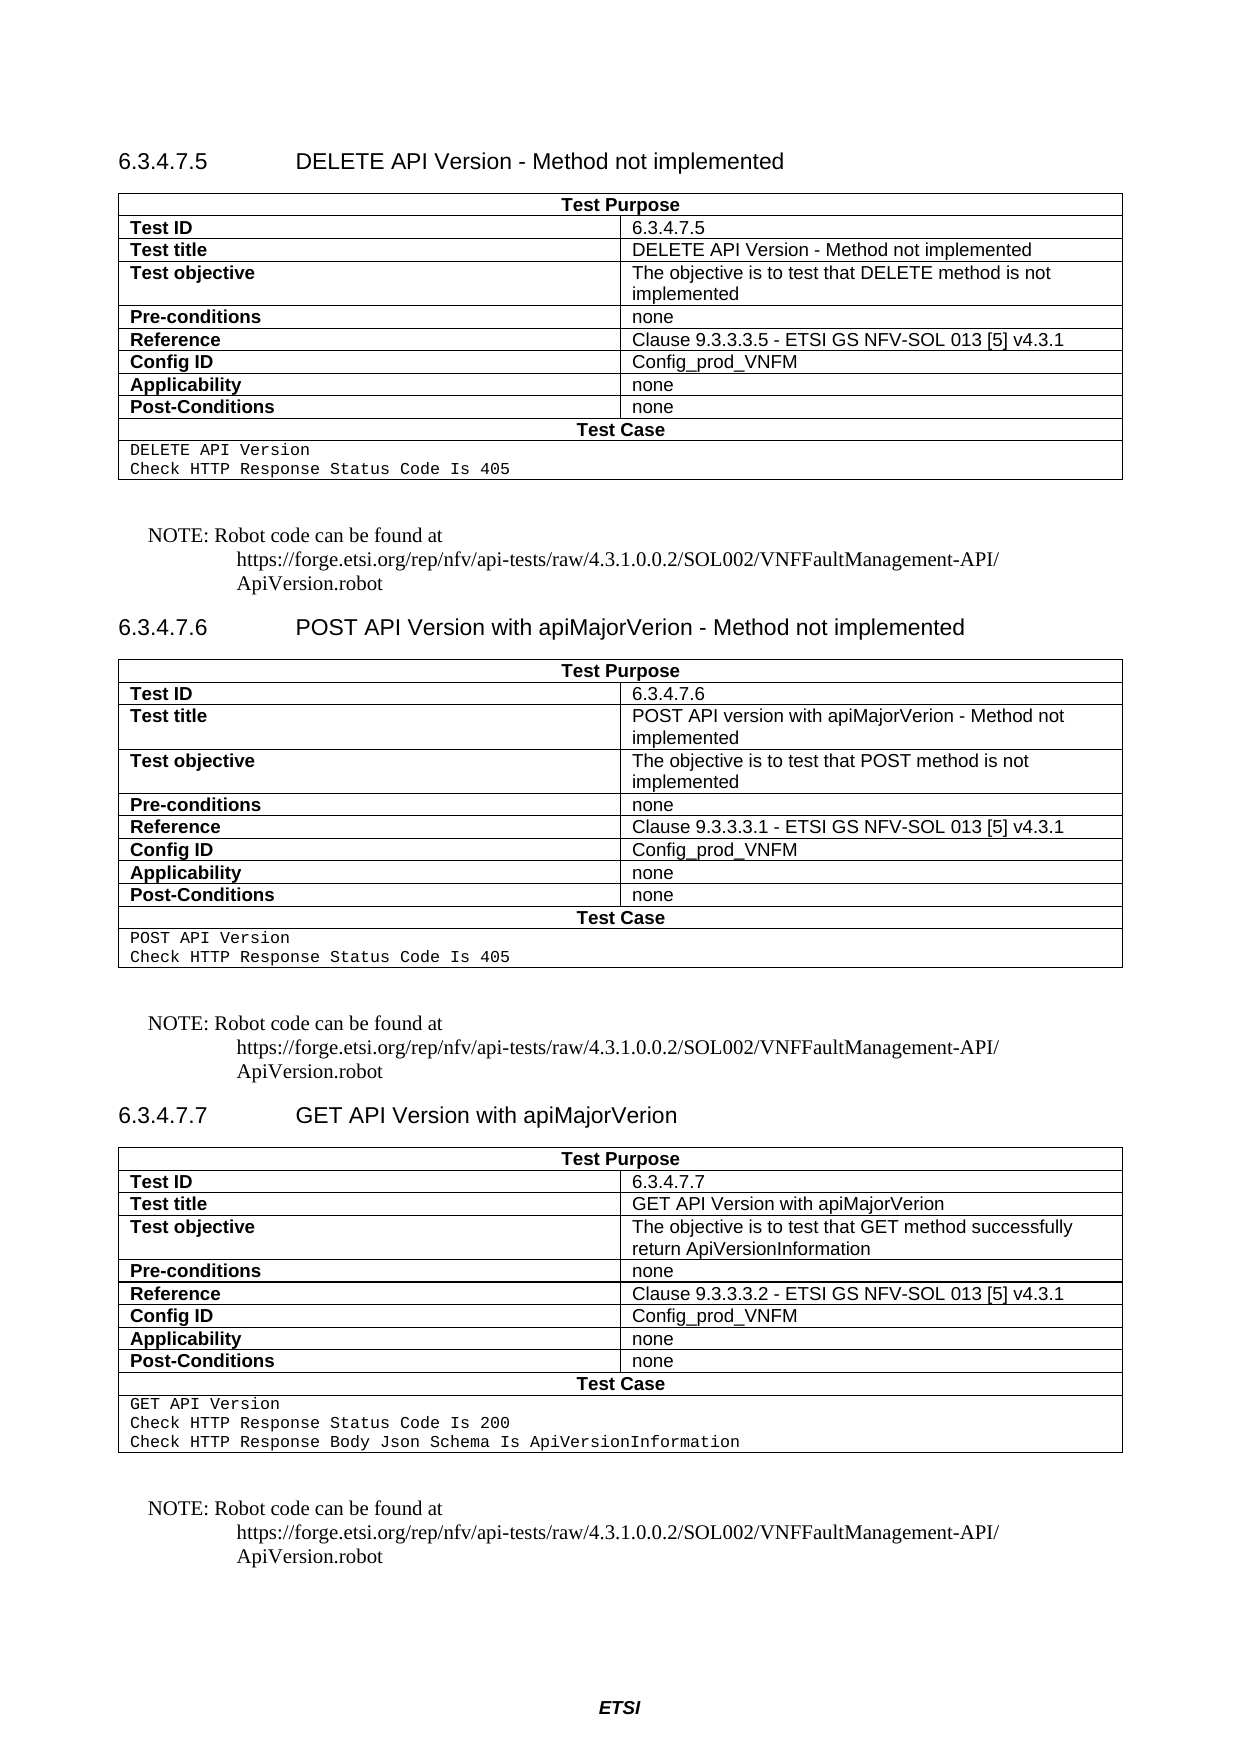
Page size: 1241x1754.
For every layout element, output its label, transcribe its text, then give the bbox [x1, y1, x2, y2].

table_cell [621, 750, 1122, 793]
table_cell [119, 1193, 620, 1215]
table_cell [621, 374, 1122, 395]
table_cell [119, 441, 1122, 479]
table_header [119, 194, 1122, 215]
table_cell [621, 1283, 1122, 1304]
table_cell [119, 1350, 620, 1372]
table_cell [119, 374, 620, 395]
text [148, 523, 1122, 595]
text NOTE: Robot code can be found at https://forge.etsi.org/rep/nfv/api-tests/raw/4.3.1.0.0.2/SOL002/VNFFaultManagement-API/ApiVersion.robot [148, 1011, 1122, 1083]
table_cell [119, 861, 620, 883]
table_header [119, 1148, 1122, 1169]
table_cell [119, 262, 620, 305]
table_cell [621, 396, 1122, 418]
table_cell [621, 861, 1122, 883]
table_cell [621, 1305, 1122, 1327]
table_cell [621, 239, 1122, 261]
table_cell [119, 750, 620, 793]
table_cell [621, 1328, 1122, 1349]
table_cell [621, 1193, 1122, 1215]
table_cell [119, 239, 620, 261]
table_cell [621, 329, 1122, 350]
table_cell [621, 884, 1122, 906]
text NOTE: Robot code can be found at https://forge.etsi.org/rep/nfv/api-tests/raw/4.3.1.0.0.2/SOL002/VNFFaultManagement-API/ApiVersion.robot [148, 1496, 1122, 1568]
subtitle 6.3.4.7.5 DELETE API Version - Method not implemented [118, 148, 1122, 174]
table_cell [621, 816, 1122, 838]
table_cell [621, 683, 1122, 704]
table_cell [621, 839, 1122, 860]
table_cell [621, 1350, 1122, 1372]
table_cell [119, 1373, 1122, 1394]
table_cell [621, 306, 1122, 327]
subtitle 6.3.4.7.6 POST API Version with apiMajorVerion - Method not implemented [118, 614, 1122, 640]
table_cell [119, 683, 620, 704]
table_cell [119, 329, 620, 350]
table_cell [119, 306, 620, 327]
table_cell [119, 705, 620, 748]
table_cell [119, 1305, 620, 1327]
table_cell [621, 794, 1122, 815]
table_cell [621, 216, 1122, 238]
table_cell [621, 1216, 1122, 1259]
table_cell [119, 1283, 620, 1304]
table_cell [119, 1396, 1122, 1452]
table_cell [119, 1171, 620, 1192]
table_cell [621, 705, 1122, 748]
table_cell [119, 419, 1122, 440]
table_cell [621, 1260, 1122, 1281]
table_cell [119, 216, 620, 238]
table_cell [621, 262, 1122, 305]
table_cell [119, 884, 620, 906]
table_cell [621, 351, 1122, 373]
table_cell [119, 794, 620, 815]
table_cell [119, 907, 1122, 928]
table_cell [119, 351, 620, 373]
subtitle 6.3.4.7.7 GET API Version with apiMajorVerion [118, 1102, 1122, 1128]
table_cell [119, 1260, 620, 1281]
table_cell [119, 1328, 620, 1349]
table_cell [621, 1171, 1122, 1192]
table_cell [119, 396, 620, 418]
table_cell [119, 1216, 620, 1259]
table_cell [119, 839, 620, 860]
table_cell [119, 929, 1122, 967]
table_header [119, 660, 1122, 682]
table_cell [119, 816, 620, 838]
